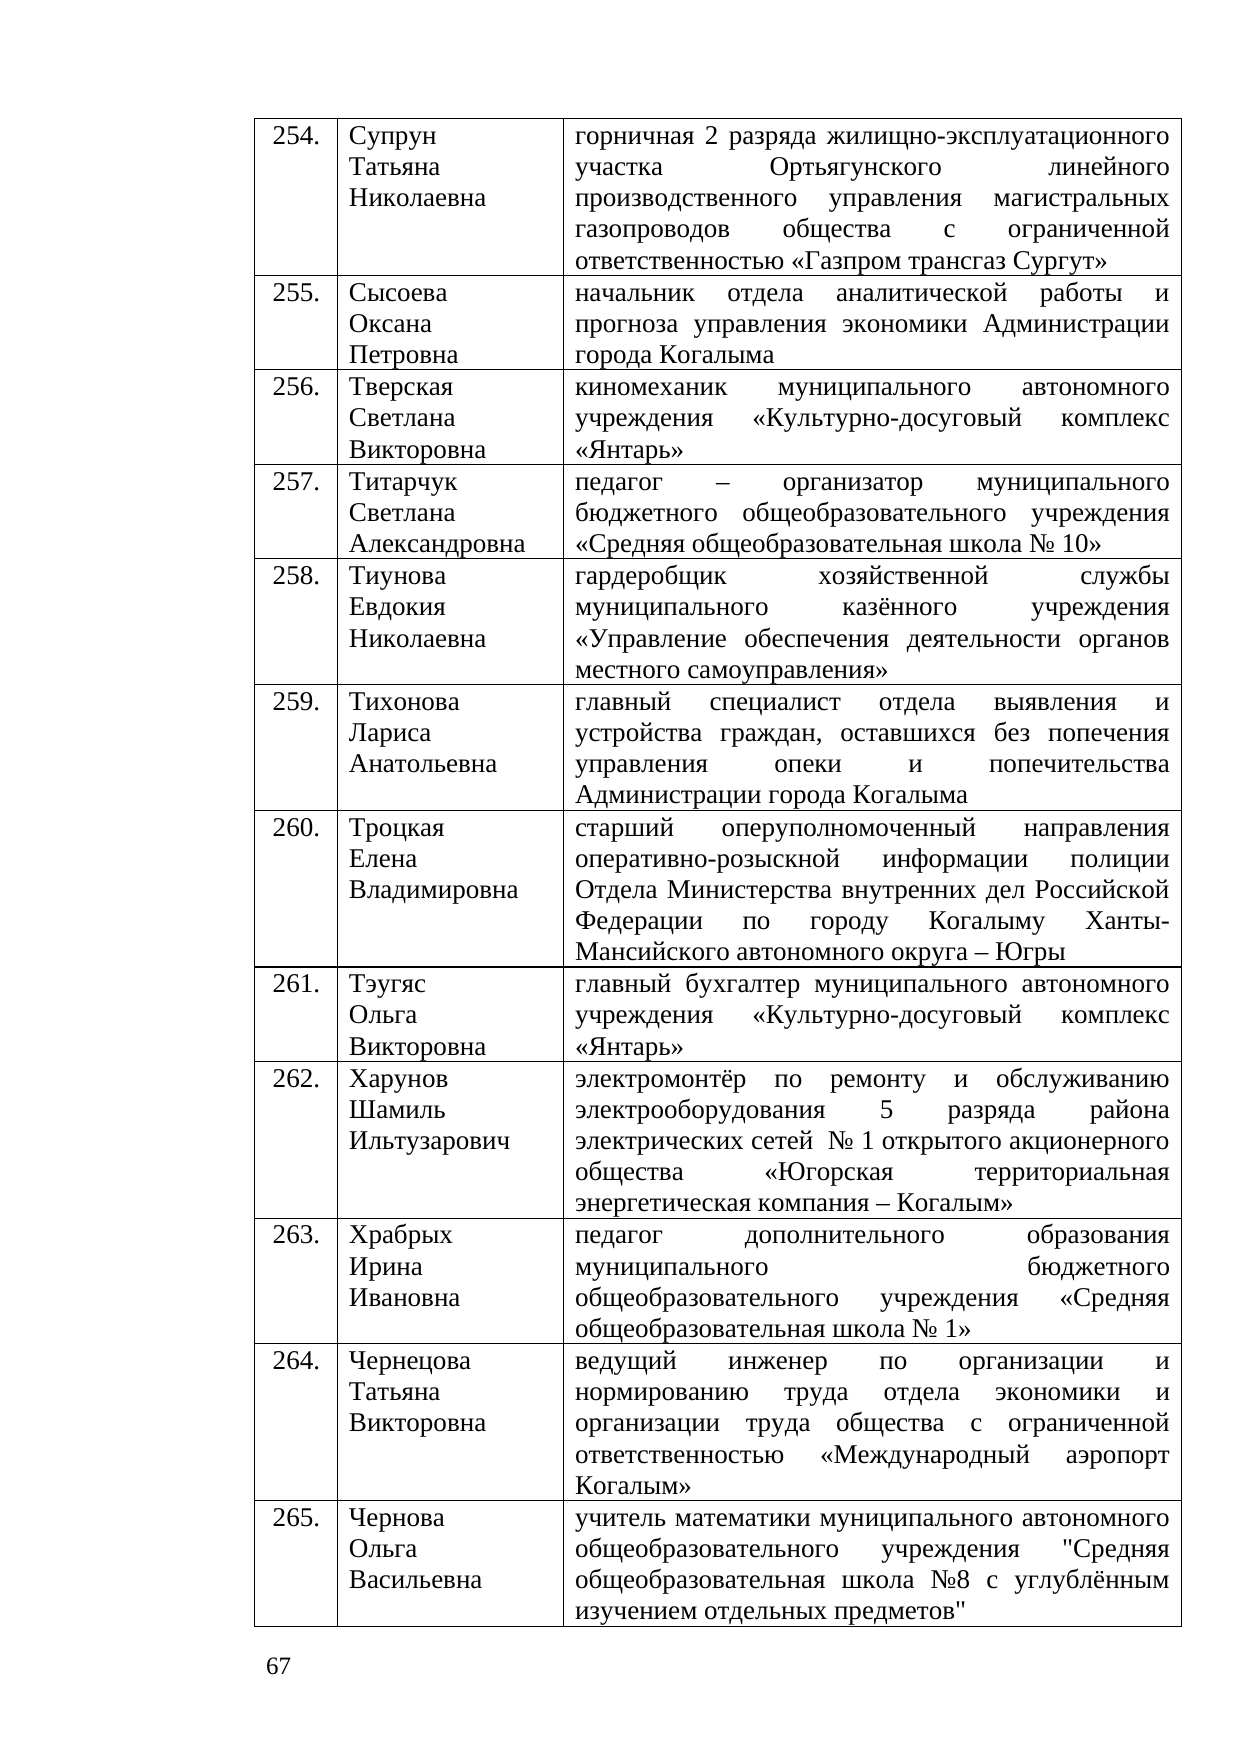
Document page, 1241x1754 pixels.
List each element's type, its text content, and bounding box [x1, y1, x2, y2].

table_cell Тиунова Евдокия Николаевна [338, 559, 563, 684]
table_cell педагог – организатор муниципального бюджетного общеобразовательного учреждения «Средняя общеобразовательная школа № 10» [564, 465, 1181, 558]
table_cell 261. [255, 968, 337, 1061]
table_cell Супрун Татьяна Николаевна [338, 119, 563, 275]
table_cell Чернецова Татьяна Викторовна [338, 1344, 563, 1500]
table_cell главный специалист отдела выявления и устройства граждан, оставшихся без попечения управления опеки и попечительства Администрации города Когалыма [564, 685, 1181, 809]
table_cell 255. [255, 276, 337, 369]
table_cell старший оперуполномоченный направления оперативно-розыскной информации полиции Отдела Министерства внутренних дел Российской Федерации по городу Когалыму Ханты-Мансийского автономного округа – Югры [564, 811, 1181, 966]
table_cell 260. [255, 811, 337, 966]
table_cell Храбрых Ирина Ивановна [338, 1219, 563, 1343]
table_cell учитель математики муниципального автономного общеобразовательного учреждения "Средняя общеобразовательная школа №8 с углублённым изучением отдельных предметов" [564, 1501, 1181, 1626]
table_cell 259. [255, 685, 337, 809]
table_cell начальник отдела аналитической работы и прогноза управления экономики Администрации города Когалыма [564, 276, 1181, 369]
table_cell главный бухгалтер муниципального автономного учреждения «Культурно-досуговый комплекс «Янтарь» [564, 968, 1181, 1061]
table_cell 263. [255, 1219, 337, 1343]
table_cell Тихонова Лариса Анатольевна [338, 685, 563, 809]
table_cell педагог дополнительного образования муниципального бюджетного общеобразовательного учреждения «Средняя общеобразовательная школа № 1» [564, 1219, 1181, 1343]
table_cell Титарчук Светлана Александровна [338, 465, 563, 558]
table_cell 262. [255, 1062, 337, 1218]
table_cell Чернова Ольга Васильевна [338, 1501, 563, 1626]
table_cell 264. [255, 1344, 337, 1500]
table_cell горничная 2 разряда жилищно-эксплуатационного участка Ортьягунского линейного производственного управления магистральных газопроводов общества с ограниченной ответственностью «Газпром трансгаз Сургут» [564, 119, 1181, 275]
table_cell гардеробщик хозяйственной службы муниципального казённого учреждения «Управление обеспечения деятельности органов местного самоуправления» [564, 559, 1181, 684]
table_cell 258. [255, 559, 337, 684]
table_cell Тверская Светлана Викторовна [338, 370, 563, 464]
table_cell 254. [255, 119, 337, 275]
table_cell ведущий инженер по организации и нормированию труда отдела экономики и организации труда общества с ограниченной ответственностью «Международный аэропорт Когалым» [564, 1344, 1181, 1500]
table_cell 256. [255, 370, 337, 464]
table_cell Тэугяс Ольга Викторовна [338, 968, 563, 1061]
table_cell Троцкая Елена Владимировна [338, 811, 563, 966]
table_cell 265. [255, 1501, 337, 1626]
table_cell Харунов Шамиль Ильтузарович [338, 1062, 563, 1218]
table_cell 257. [255, 465, 337, 558]
table_cell электромонтёр по ремонту и обслуживанию электрооборудования 5 разряда района электрических сетей № 1 открытого акционерного общества «Югорская территориальная энергетическая компания – Когалым» [564, 1062, 1181, 1218]
table_cell Сысоева Оксана Петровна [338, 276, 563, 369]
table_cell киномеханик муниципального автономного учреждения «Культурно-досуговый комплекс «Янтарь» [564, 370, 1181, 464]
